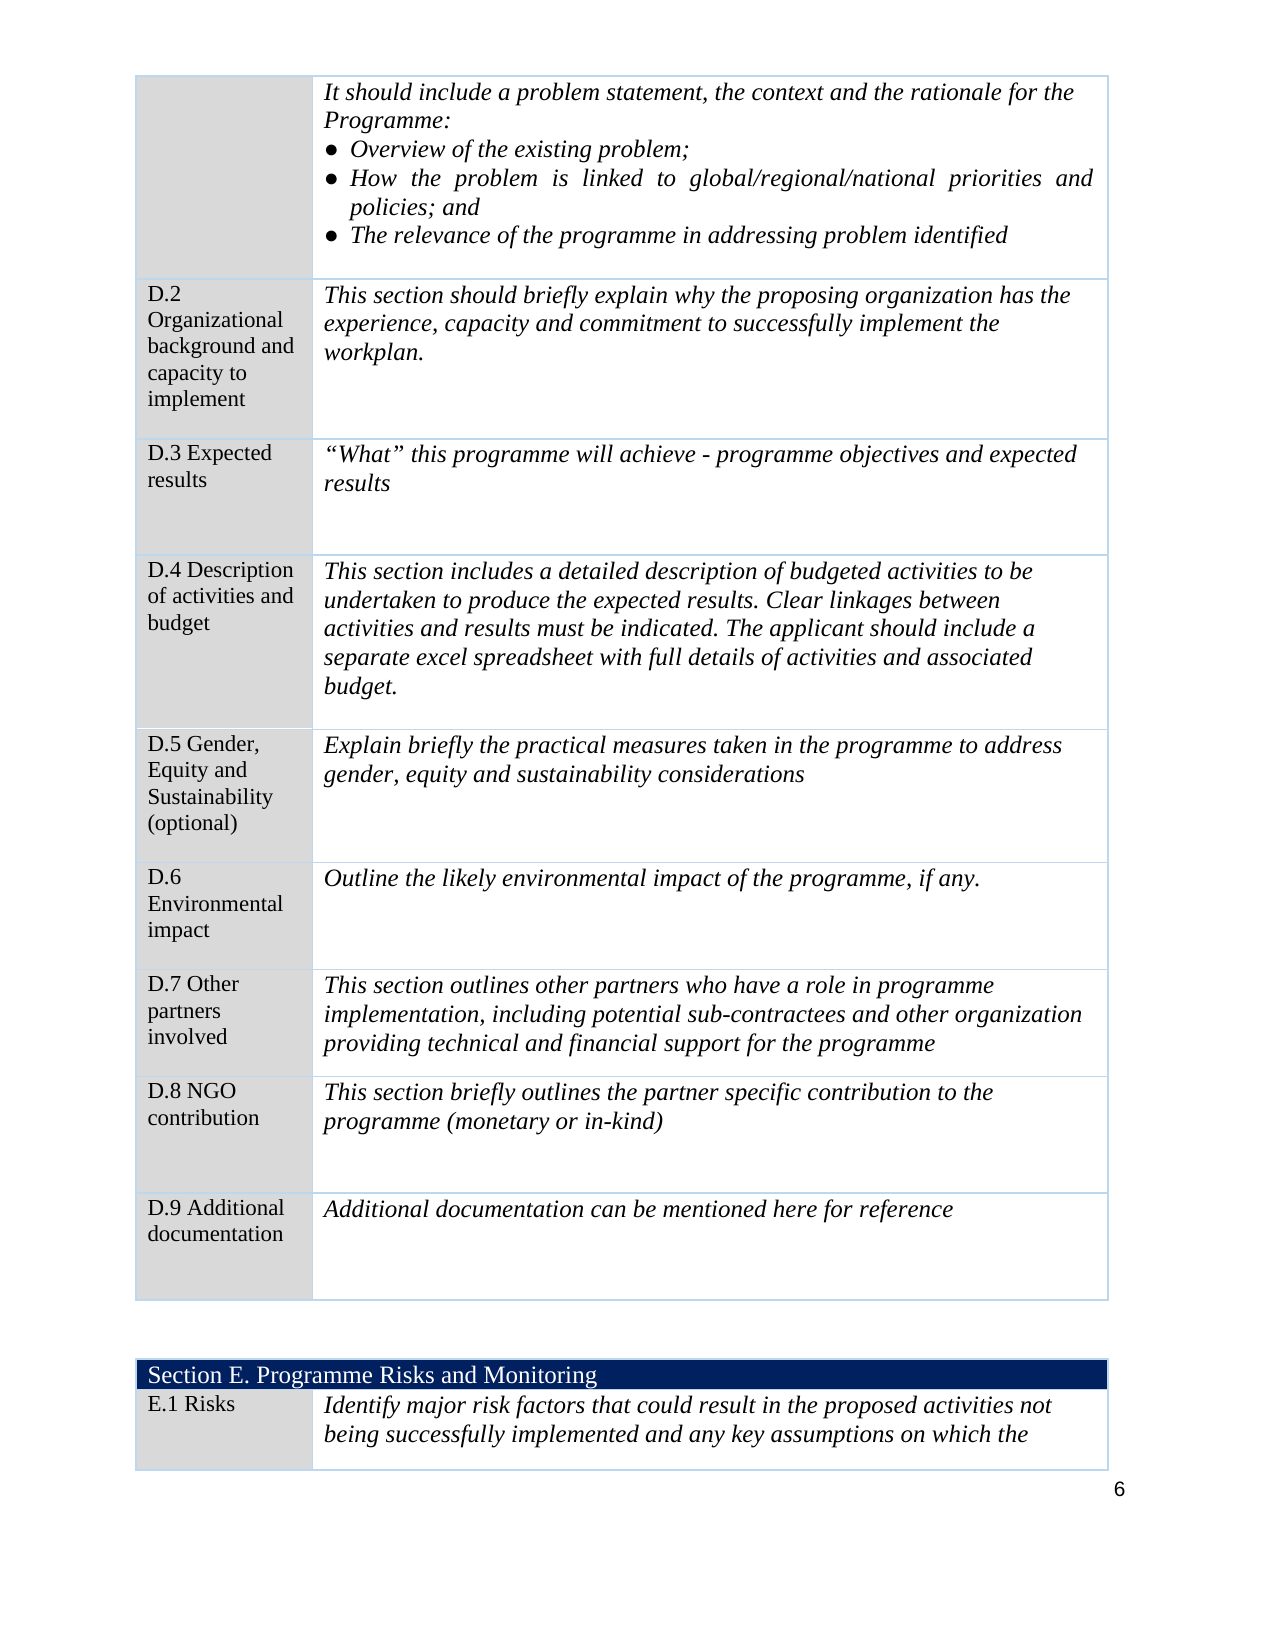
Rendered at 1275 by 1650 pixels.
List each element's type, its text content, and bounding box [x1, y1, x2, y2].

table_cell D.5 Gender, Equity and Sustainability (optional) [137, 730, 312, 862]
table_cell D.7 Other partners involved [137, 970, 312, 1076]
table_cell D.3 Expected results [137, 440, 312, 554]
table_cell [313, 77, 1107, 278]
table_cell D.4 Description of activities and budget [137, 556, 312, 728]
table_cell Outline the likely environmental impact of the programme, if any. [313, 863, 1107, 969]
table_cell Additional documentation can be mentioned here for reference [313, 1194, 1107, 1299]
table_cell D.9 Additional documentation [137, 1194, 312, 1299]
table_cell E.1 Risks [137, 1390, 312, 1469]
table_cell D.8 NGO contribution [137, 1077, 312, 1192]
table_cell Explain briefly the practical measures taken in the programme to address gender, equity and sustainability considerations [313, 730, 1107, 862]
table_cell This section includes a detailed description of budgeted activities to be undertaken to produce the expected results. Clear linkages between activities and results must be indicated. The applicant should include a separate excel spreadsheet with full details of activities and associated budget. [313, 556, 1107, 728]
table_header Section E. Programme Risks and Monitoring [137, 1360, 1107, 1389]
table_cell D.2 Organizational background and capacity to implement [137, 280, 312, 438]
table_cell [313, 1390, 1107, 1469]
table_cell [137, 77, 312, 278]
table_cell This section should briefly explain why the proposing organization has the experience, capacity and commitment to successfully implement the workplan. [313, 280, 1107, 438]
table_cell This section outlines other partners who have a role in programme implementation, including potential sub-contractees and other organization providing technical and financial support for the programme [313, 970, 1107, 1076]
table_cell “What” this programme will achieve - programme objectives and expected results [313, 440, 1107, 554]
table_cell This section briefly outlines the partner specific contribution to the programme (monetary or in-kind) [313, 1077, 1107, 1192]
table_cell D.6 Environmental impact [137, 863, 312, 969]
